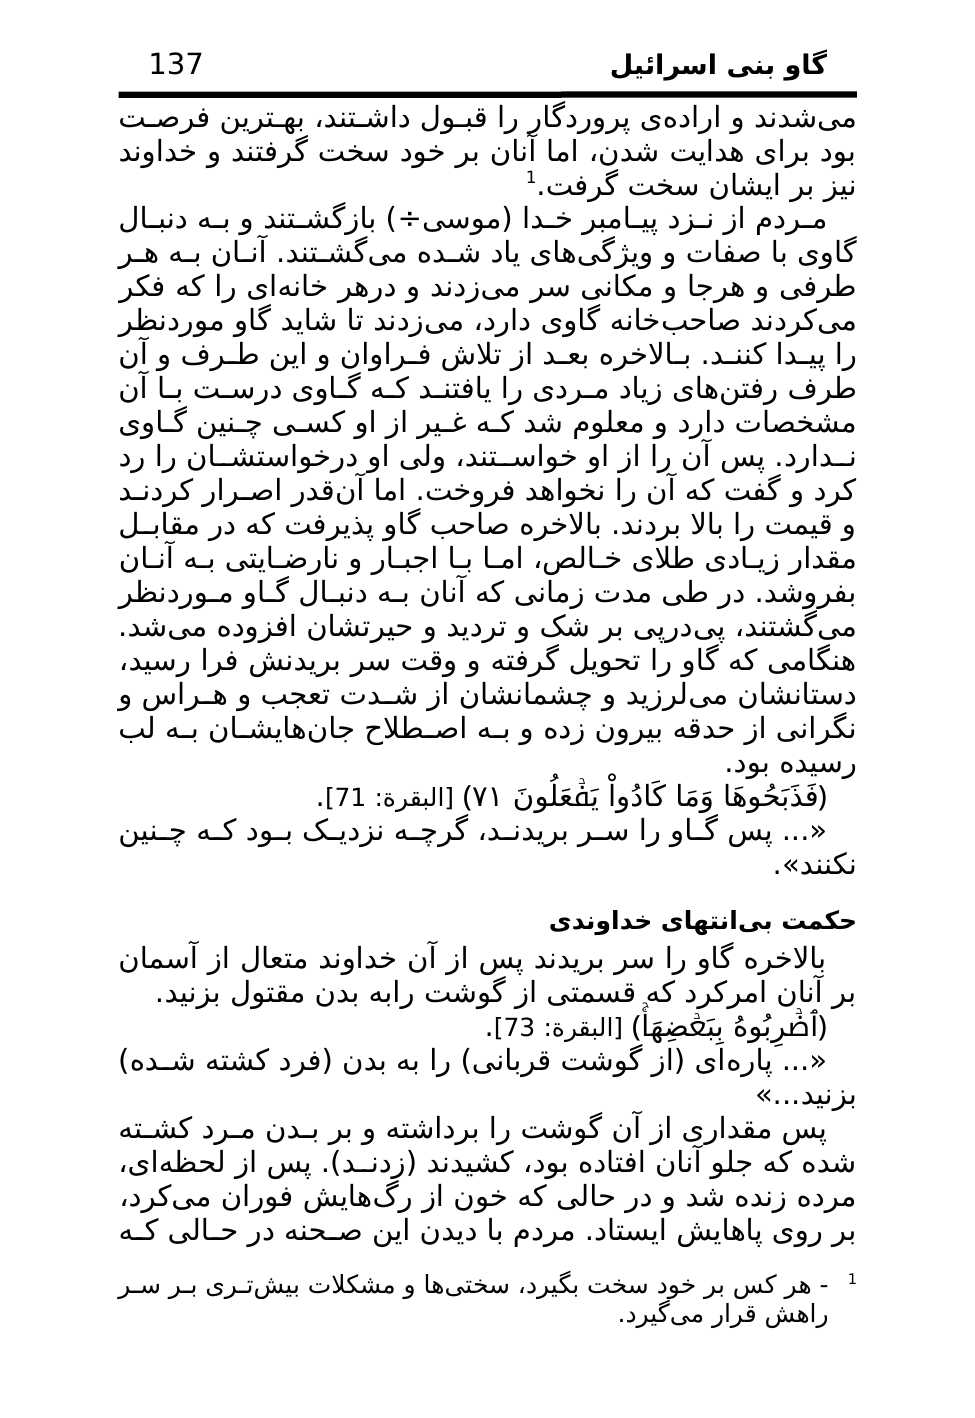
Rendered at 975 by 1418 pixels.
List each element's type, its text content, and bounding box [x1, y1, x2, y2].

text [118, 100, 857, 202]
text ﴿ٱضۡرِبُوهُ بِبَعۡضِهَاۚ﴾ [البقرة: 73]. [118, 1009, 857, 1043]
text «... پاره‌ای (از گوشت قربانی) را به بدن (فرد کشته شده) بزنید...» [118, 1043, 857, 1111]
text «... پس گاو را سر بریدند، گرچه نزدیک بود که چنین نکنند». [118, 813, 857, 881]
text بالاخره گاو را سر بریدند پس از آن خداوند متعال از آسمان بر آنان امرکرد که قسمتی از گوشت رابه بدن مقتول بزنید. [118, 941, 857, 1009]
text مردم از نزد پیامبر خدا (موسی÷) بازگشتند و به دنبال گاوی با صفات و ویژگی‌های یاد شده می‌گشتند. آنان به هر طرفی و هرجا و مکانی سر می‌زدند و درهر خانه‌ای را که فکر می‌کردند صاحب‌خانه گاوی دارد، می‌زدند تا شاید گاو موردنظر را پیدا کنند. بالاخره بعد از تلاش فراوان و این طرف و آن طرف رفتن‌های زیاد مردی را یافتند که گاوی درست با آن مشخصات دارد و معلوم شد که غیر از او کسی چنین گاوی ندارد. پس آن را از او خواستند، ولی او درخواستشان را رد کرد و گفت که آن را نخواهد فروخت. اما آن‌قدر اصرار کردند و قیمت را بالا بردند. بالاخره صاحب گاو پذیرفت که در مقابل مقدار زیادی طلای خالص، اما با اجبار و نارضایتی به آنان بفروشد. در طی مدت زمانی که آنان به دنبال گاو موردنظر می‌گشتند، پی‌درپی بر شک و تردید و حیرتشان افزوده می‌شد. هنگامی که گاو را تحویل گرفته و وقت سر بریدنش فرا رسید، دستانشان می‌لرزید و چشمانشان از شدت تعجب و هراس و نگرانی از حدقه بیرون زده و به اصطلاح جان‌هایشان به لب رسیده بود. [118, 202, 857, 779]
text حکمت بی‌انتهای خداوندی [118, 906, 857, 935]
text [118, 1111, 857, 1247]
text ﴿فَذَبَحُوهَا وَمَا كَادُواْ يَفۡعَلُونَ ٧١﴾ [البقرة: 71]. [118, 779, 857, 813]
